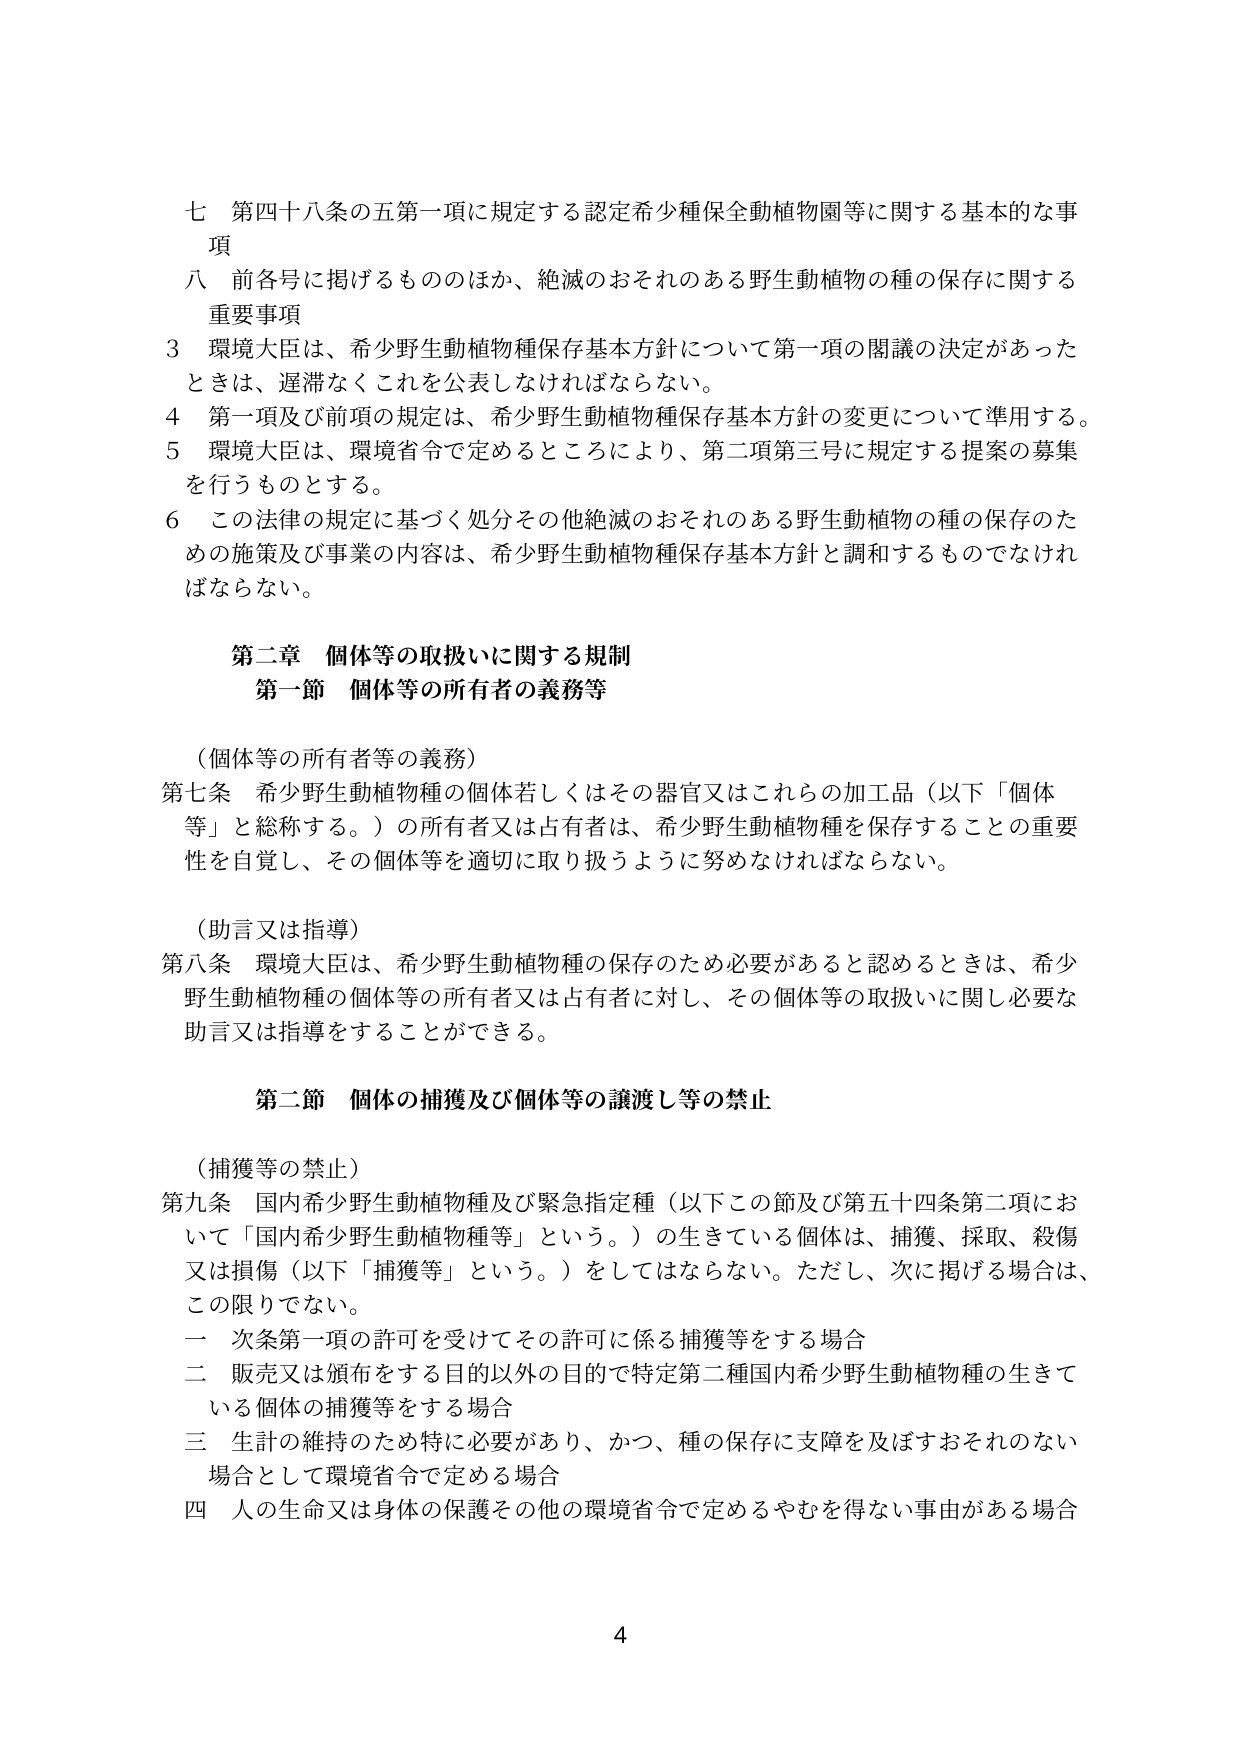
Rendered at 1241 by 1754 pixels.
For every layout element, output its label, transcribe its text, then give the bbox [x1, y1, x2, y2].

text （捕獲等の禁止） [184, 1150, 1079, 1184]
text 四 人の生命又は身体の保護その他の環境省令で定めるやむを得ない事由がある場合 [184, 1492, 1079, 1526]
text 第七条 希少野生動植物種の個体若しくはその器官又はこれらの加工品（以下「個体等」と総称する。）の所有者又は占有者は、希少野生動植物種を保存することの重要性を自覚し、その個体等を適切に取り扱うように努めなければならない。 [161, 774, 1079, 877]
text 第一節 個体等の所有者の義務等 [253, 672, 1079, 706]
text 一 次条第一項の許可を受けてその許可に係る捕獲等をする場合 [184, 1321, 1079, 1355]
text ４ 第一項及び前項の規定は、希少野生動植物種保存基本方針の変更について準用する。 [161, 399, 1079, 433]
text 八 前各号に掲げるもののほか、絶滅のおそれのある野生動植物の種の保存に関する重要事項 [184, 262, 1079, 330]
text ５ 環境大臣は、環境省令で定めるところにより、第二項第三号に規定する提案の募集を行うものとする。 [161, 433, 1079, 501]
text ６ この法律の規定に基づく処分その他絶滅のおそれのある野生動植物の種の保存のための施策及び事業の内容は、希少野生動植物種保存基本方針と調和するものでなければならない。 [161, 501, 1079, 604]
text 第二節 個体の捕獲及び個体等の譲渡し等の禁止 [253, 1082, 1079, 1116]
text 第二章 個体等の取扱いに関する規制 [230, 638, 1079, 672]
text 三 生計の維持のため特に必要があり、かつ、種の保存に支障を及ぼすおそれのない場合として環境省令で定める場合 [184, 1424, 1079, 1492]
text （個体等の所有者等の義務） [184, 740, 1079, 774]
text 二 販売又は頒布をする目的以外の目的で特定第二種国内希少野生動植物種の生きている個体の捕獲等をする場合 [184, 1355, 1079, 1424]
text 第八条 環境大臣は、希少野生動植物種の保存のため必要があると認めるときは、希少野生動植物種の個体等の所有者又は占有者に対し、その個体等の取扱いに関し必要な助言又は指導をすることができる。 [161, 945, 1079, 1048]
text 七 第四十八条の五第一項に規定する認定希少種保全動植物園等に関する基本的な事項 [184, 194, 1079, 262]
text 第九条 国内希少野生動植物種及び緊急指定種（以下この節及び第五十四条第二項において「国内希少野生動植物種等」という。）の生きている個体は、捕獲、採取、殺傷又は損傷（以下「捕獲等」という。）をしてはならない。ただし、次に掲げる場合は、この限りでない。 [161, 1184, 1079, 1321]
text ３ 環境大臣は、希少野生動植物種保存基本方針について第一項の閣議の決定があったときは、遅滞なくこれを公表しなければならない。 [161, 330, 1079, 399]
text （助言又は指導） [184, 911, 1079, 945]
